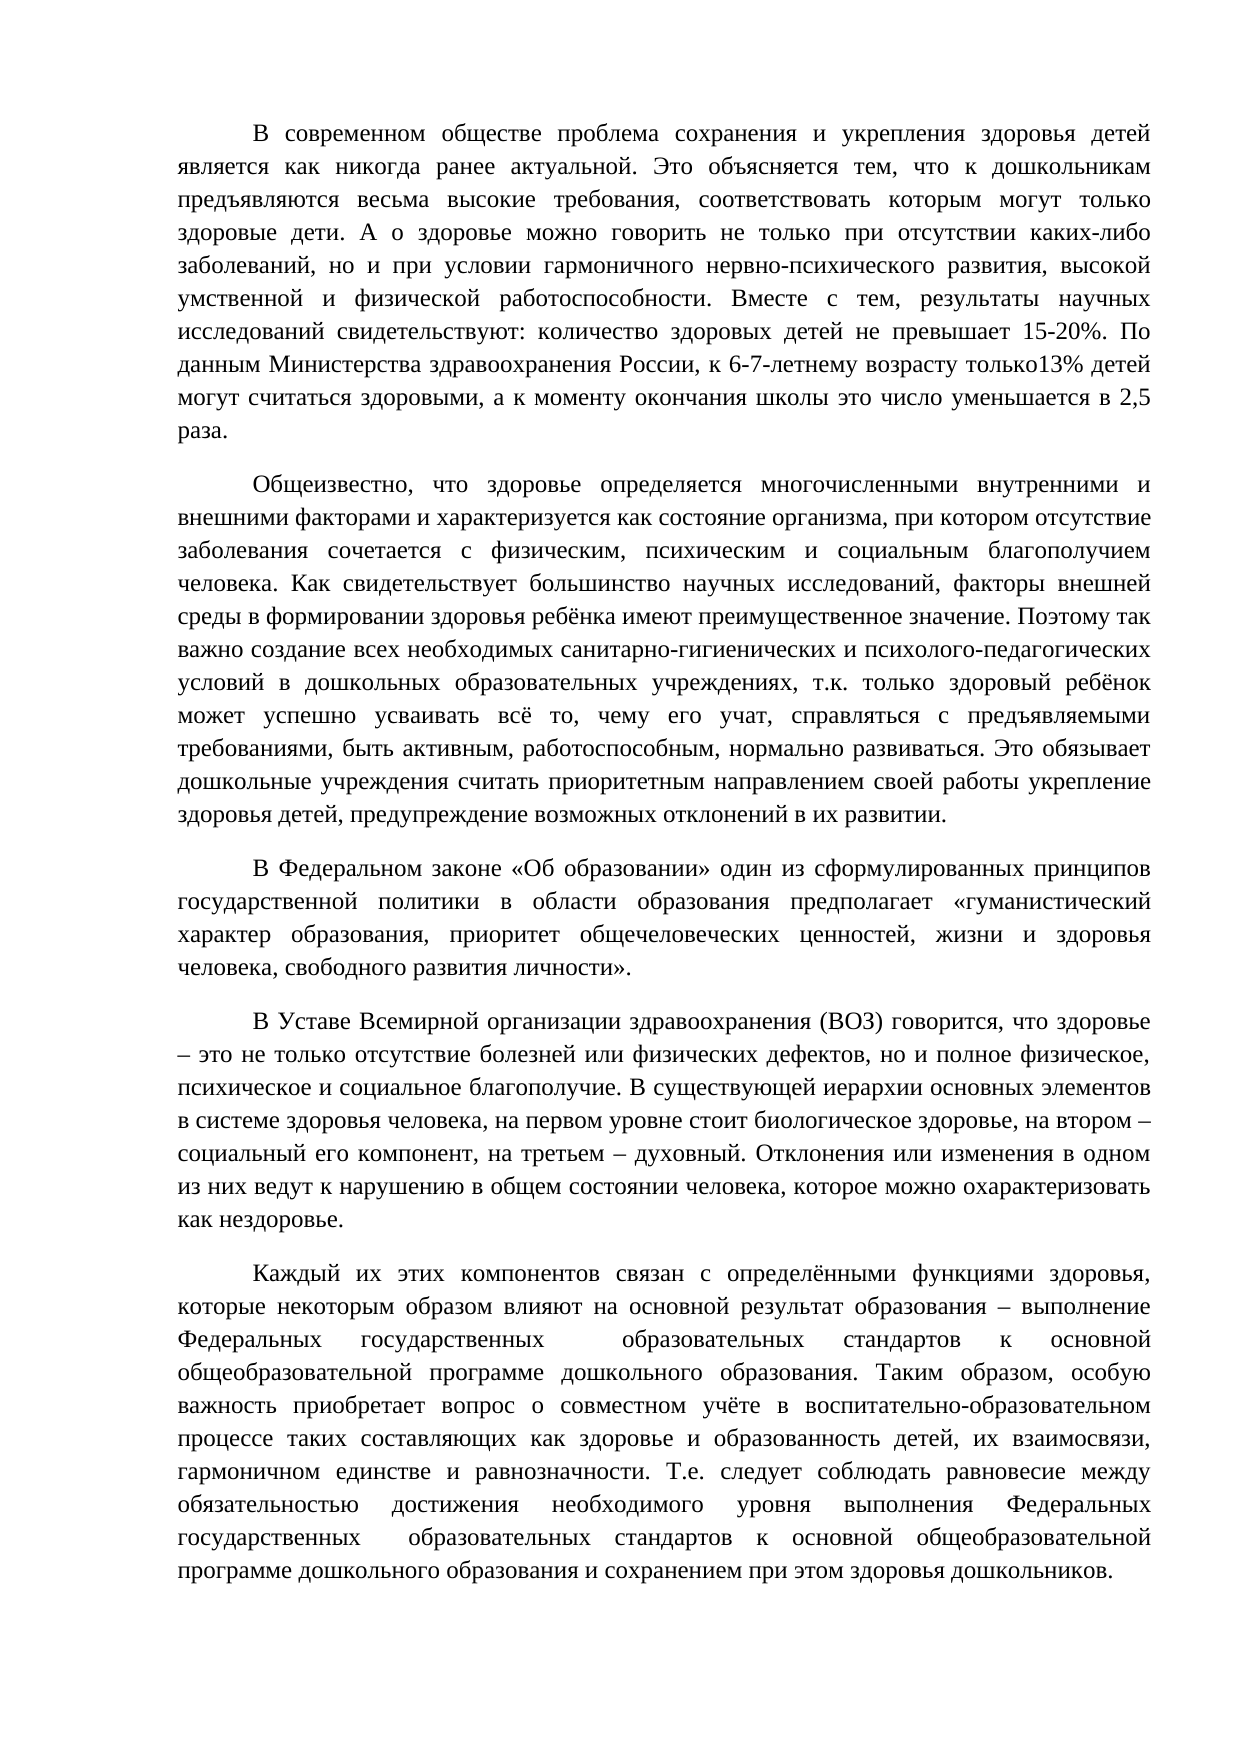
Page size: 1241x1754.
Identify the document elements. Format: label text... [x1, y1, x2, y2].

text В Федеральном законе «Об образовании» один из сформулированных принципов государственной политики в области образования предполагает «гуманистический характер образования, приоритет общечеловеческих ценностей, жизни и здоровья человека, свободного развития личности». [177, 853, 1152, 981]
text В современном обществе проблема сохранения и укрепления здоровья детей является как никогда ранее актуальной. Это объясняется тем, что к дошкольникам предъявляются весьма высокие требования, соответствовать которым могут только здоровые дети. А о здоровье можно говорить не только при отсутствии каких-либо заболеваний, но и при условии гармоничного нервно-психического развития, высокой умственной и физической работоспособности. Вместе с тем, результаты научных исследований свидетельствуют: количество здоровых детей не превышает 15-20%. По данным Министерства здравоохранения России, к 6-7-летнему возрасту только13% детей могут считаться здоровыми, а к моменту окончания школы это число уменьшается в 2,5 раза. [177, 118, 1152, 444]
text Каждый их этих компонентов связан с определёнными функциями здоровья, которые некоторым образом влияют на основной результат образования – выполнение Федеральных государственных образовательных стандартов к основной общеобразовательной программе дошкольного образования. Таким образом, особую важность приобретает вопрос о совместном учёте в воспитательно-образовательном процессе таких составляющих как здоровье и образованность детей, их взаимосвязи, гармоничном единстве и равнозначности. Т.е. следует соблюдать равновесие между обязательностью достижения необходимого уровня выполнения Федеральных государственных образовательных стандартов к основной общеобразовательной программе дошкольного образования и сохранением при этом здоровья дошкольников. [177, 1258, 1152, 1584]
text В Уставе Всемирной организации здравоохранения (ВОЗ) говорится, что здоровье – это не только отсутствие болезней или физических дефектов, но и полное физическое, психическое и социальное благополучие. В существующей иерархии основных элементов в системе здоровья человека, на первом уровне стоит биологическое здоровье, на втором – социальный его компонент, на третьем – духовный. Отклонения или изменения в одном из них ведут к нарушению в общем состоянии человека, которое можно охарактеризовать как нездоровье. [177, 1006, 1152, 1233]
text Общеизвестно, что здоровье определяется многочисленными внутренними и внешними факторами и характеризуется как состояние организма, при котором отсутствие заболевания сочетается с физическим, психическим и социальным благополучием человека. Как свидетельствует большинство научных исследований, факторы внешней среды в формировании здоровья ребёнка имеют преимущественное значение. Поэтому так важно создание всех необходимых санитарно-гигиенических и психолого-педагогических условий в дошкольных образовательных учреждениях, т.к. только здоровый ребёнок может успешно усваивать всё то, чему его учат, справляться с предъявляемыми требованиями, быть активным, работоспособным, нормально развиваться. Это обязывает дошкольные учреждения считать приоритетным направлением своей работы укрепление здоровья детей, предупреждение возможных отклонений в их развитии. [177, 469, 1152, 828]
